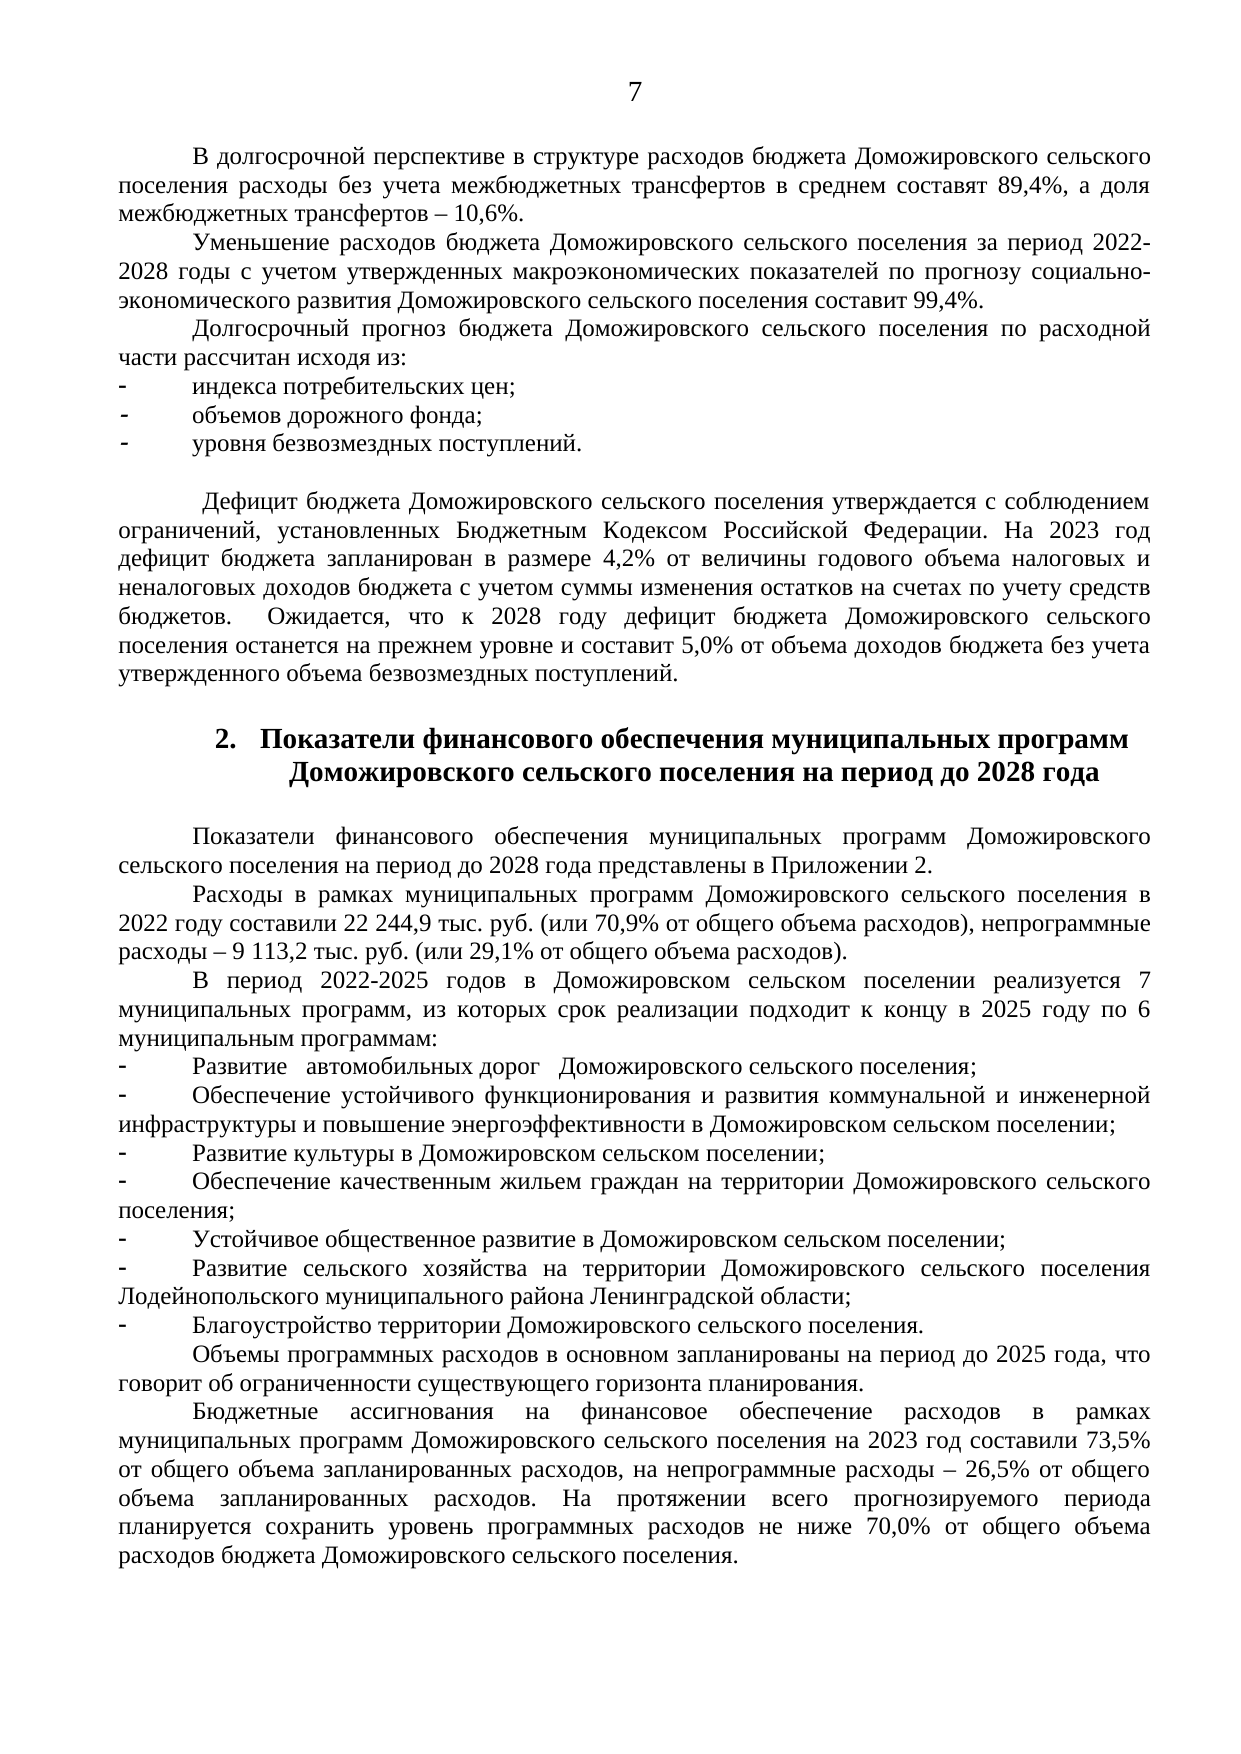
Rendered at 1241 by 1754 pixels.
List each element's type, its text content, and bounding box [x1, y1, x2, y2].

text В долгосрочной перспективе в структуре расходов бюджета Доможировского сельского поселения расходы без учета межбюджетных трансфертов в среднем составят 89,4%, а доля межбюджетных трансфертов – 10,6%. [118, 141, 1152, 227]
list Устойчивое общественное развитие в Доможировском сельском поселении; [118, 1224, 1152, 1253]
subtitle Показатели финансового обеспечения муниципальных программ Доможировского сельского поселения на период до 2028 года [192, 721, 1152, 788]
list индекса потребительских цен; [118, 371, 1152, 400]
text Показатели финансового обеспечения муниципальных программ Доможировского сельского поселения на период до 2028 года представлены в Приложении 2. [118, 821, 1152, 879]
list Развитие автомобильных дорог Доможировского сельского поселения; [118, 1051, 1152, 1080]
list Обеспечение качественным жильем граждан на территории Доможировского сельского поселения; [118, 1166, 1152, 1224]
list Дефицит бюджета Доможировского сельского поселения утверждается с соблюдением ограничений, установленных Бюджетным Кодексом Российской Федерации. На 2023 год дефицит бюджета запланирован в размере 4,2% от величины годового объема налоговых и неналоговых доходов бюджета с учетом суммы изменения остатков на счетах по учету средств бюджетов. Ожидается, что к 2028 году дефицит бюджета Доможировского сельского поселения останется на прежнем уровне и составит 5,0% от объема доходов бюджета без учета утвержденного объема безвозмездных поступлений. [118, 486, 1152, 687]
text Объемы программных расходов в основном запланированы на период до 2025 года, что говорит об ограниченности существующего горизонта планирования. [118, 1339, 1152, 1396]
text Уменьшение расходов бюджета Доможировского сельского поселения за период 2022-2028 годы с учетом утвержденных макроэкономических показателей по прогнозу социально-экономического развития Доможировского сельского поселения составит 99,4%. [118, 227, 1152, 313]
list Обеспечение устойчивого функционирования и развития коммунальной и инженерной инфраструктуры и повышение энергоэффективности в Доможировском сельском поселении; [118, 1080, 1152, 1138]
text В период 2022-2025 годов в Доможировском сельском поселении реализуется 7 муниципальных программ, из которых срок реализации подходит к концу в 2025 году по 6 муниципальным программам: [118, 965, 1152, 1051]
text Бюджетные ассигнования на финансовое обеспечение расходов в рамках муниципальных программ Доможировского сельского поселения на 2023 год составили 73,5% от общего объема запланированных расходов, на непрограммные расходы – 26,5% от общего объема запланированных расходов. На протяжении всего прогнозируемого периода планируется сохранить уровень программных расходов не ниже 70,0% от общего объема расходов бюджета Доможировского сельского поселения. [118, 1396, 1152, 1569]
list Развитие сельского хозяйства на территории Доможировского сельского поселения Лодейнопольского муниципального района Ленинградской области; [118, 1253, 1152, 1310]
text Долгосрочный прогноз бюджета Доможировского сельского поселения по расходной части рассчитан исходя из: [118, 313, 1152, 371]
list уровня безвозмездных поступлений. [118, 428, 1152, 457]
list Благоустройство территории Доможировского сельского поселения. [118, 1310, 1152, 1339]
list объемов дорожного фонда; [118, 400, 1152, 428]
text Расходы в рамках муниципальных программ Доможировского сельского поселения в 2022 году составили 22 244,9 тыс. руб. (или 70,9% от общего объема расходов), непрограммные расходы – 9 113,2 тыс. руб. (или 29,1% от общего объема расходов). [118, 879, 1152, 965]
list Развитие культуры в Доможировском сельском поселении; [118, 1138, 1152, 1166]
